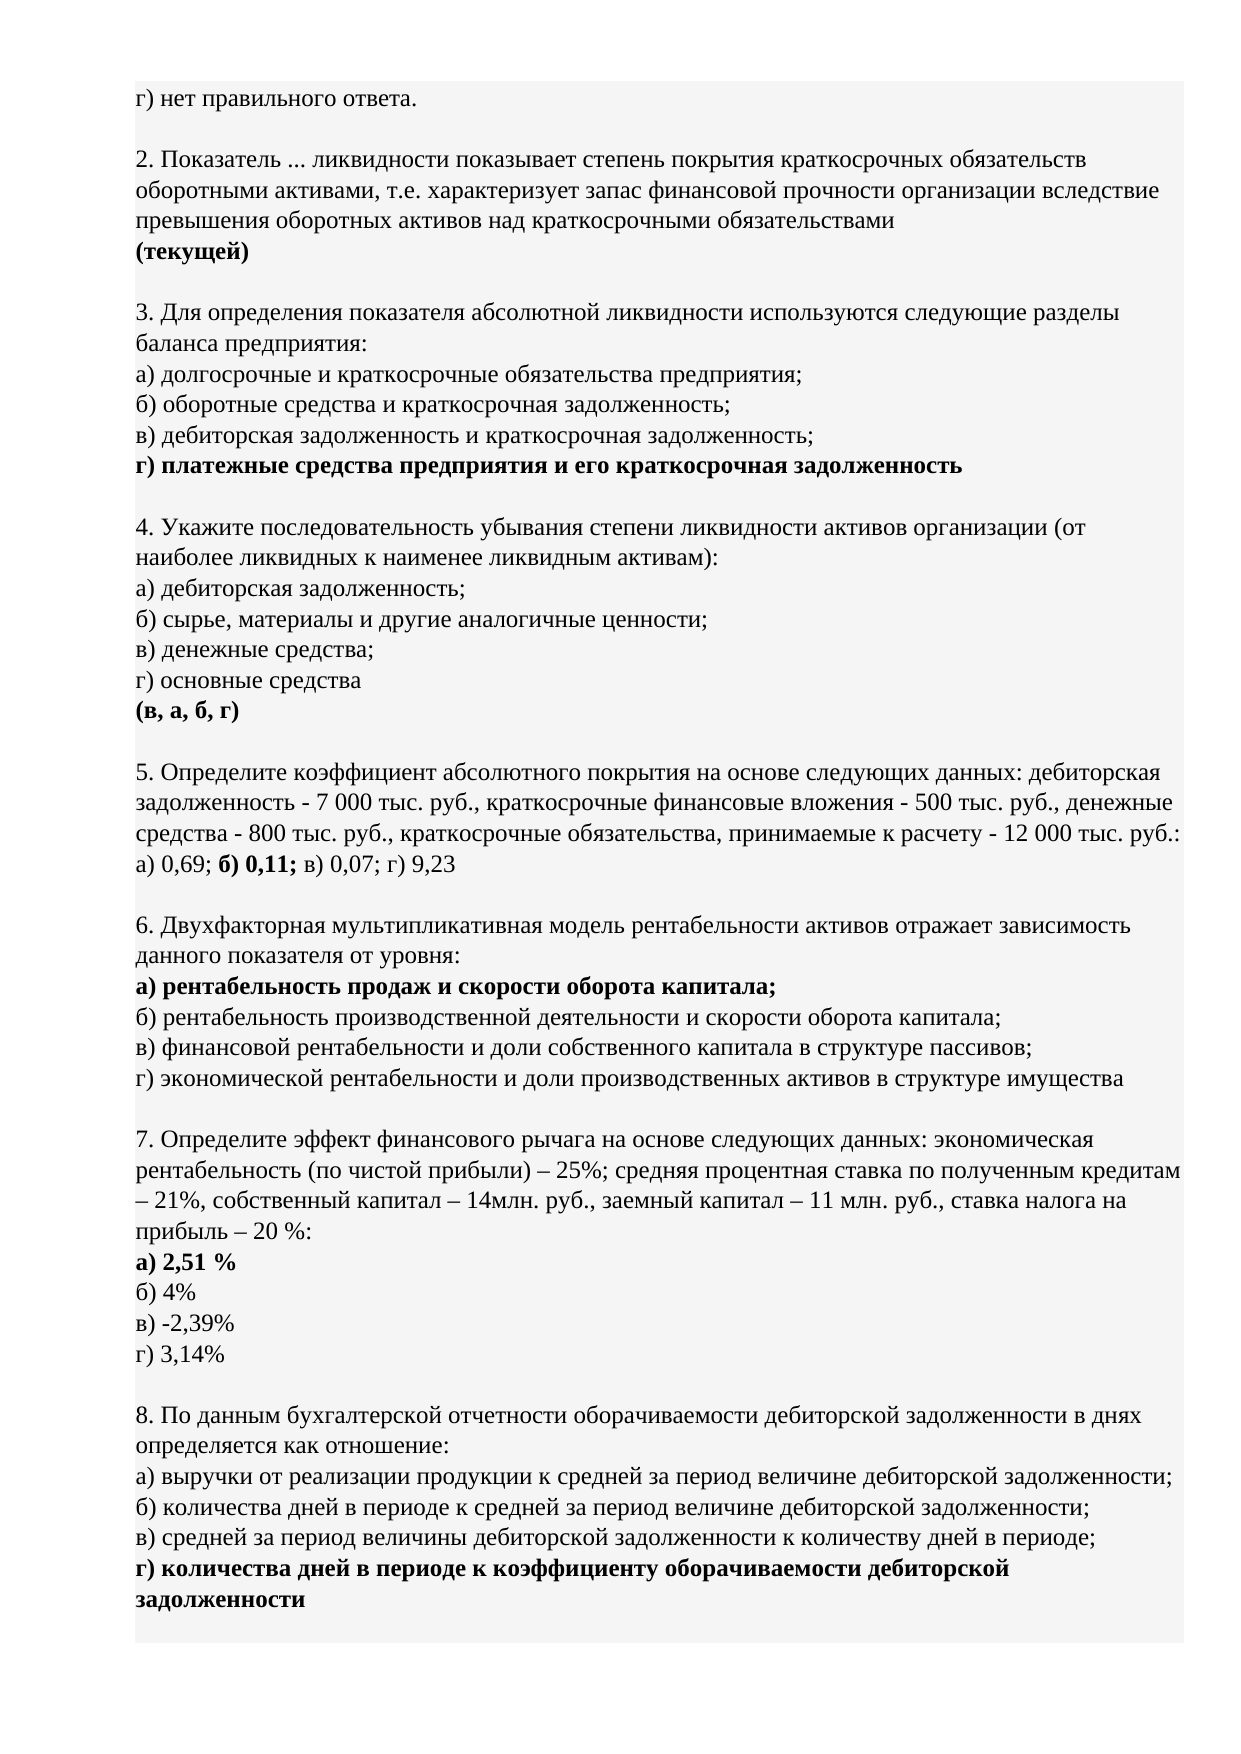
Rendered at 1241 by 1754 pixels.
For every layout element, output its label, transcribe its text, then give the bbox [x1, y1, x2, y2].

text б) количества дней в периоде к средней за период величине дебиторской задолженности; [135, 1490, 1184, 1521]
text а) рентабельность продаж и скорости оборота капитала; [135, 969, 1184, 1000]
text 8. По данным бухгалтерской отчетности оборачиваемости дебиторской задолженности в днях определяется как отношение: [135, 1398, 1184, 1459]
text в) дебиторская задолженность и краткосрочная задолженность; [135, 418, 1184, 449]
text (текущей) [135, 234, 1184, 265]
text в) -2,39% [135, 1306, 1184, 1337]
text б) оборотные средства и краткосрочная задолженность; [135, 387, 1184, 418]
text (в, а, б, г) [135, 694, 1184, 724]
text в) финансовой рентабельности и доли собственного капитала в структуре пассивов; [135, 1031, 1184, 1061]
text 3. Для определения показателя абсолютной ликвидности используются следующие разделы баланса предприятия: [135, 296, 1184, 357]
text а) 2,51 % [135, 1245, 1184, 1276]
text 5. Определите коэффициент абсолютного покрытия на основе следующих данных: дебиторская задолженность - 7 000 тыс. руб., краткосрочные финансовые вложения - 500 тыс. руб., денежные средства - 800 тыс. руб., краткосрочные обязательства, принимаемые к расчету - 12 000 тыс. руб.: [135, 755, 1184, 847]
text б) сырье, материалы и другие аналогичные ценности; [135, 602, 1184, 632]
text б) рентабельность производственной деятельности и скорости оборота капитала; [135, 1000, 1184, 1031]
text 6. Двухфакторная мультипликативная модель рентабельности активов отражает зависимость данного показателя от уровня: [135, 908, 1184, 969]
text г) 3,14% [135, 1337, 1184, 1367]
text а) дебиторская задолженность; [135, 571, 1184, 602]
text а) выручки от реализации продукции к средней за период величине дебиторской задолженности; [135, 1459, 1184, 1490]
text г) количества дней в периоде к коэффициенту оборачиваемости дебиторской задолженности [135, 1551, 1184, 1612]
text 4. Укажите последовательность убывания степени ликвидности активов организации (от наиболее ликвидных к наименее ликвидным активам): [135, 510, 1184, 571]
text г) экономической рентабельности и доли производственных активов в структуре имущества [135, 1061, 1184, 1092]
text а) 0,69; б) 0,11; в) 0,07; г) 9,23 [135, 847, 1184, 877]
text б) 4% [135, 1276, 1184, 1306]
text 7. Определите эффект финансового рычага на основе следующих данных: экономическая рентабельность (по чистой прибыли) – 25%; средняя процентная ставка по полученным кредитам – 21%, собственный капитал – 14млн. руб., заемный капитал – 11 млн. руб., ставка налога на прибыль – 20 %: [135, 1122, 1184, 1245]
text а) долгосрочные и краткосрочные обязательства предприятия; [135, 357, 1184, 387]
text г) основные средства [135, 663, 1184, 694]
text в) денежные средства; [135, 632, 1184, 663]
text г) платежные средства предприятия и его краткосрочная задолженность [135, 449, 1184, 479]
text г) нет правильного ответа. [135, 81, 1184, 112]
text 2. Показатель ... ликвидности показывает степень покрытия краткосрочных обязательств оборотными активами, т.е. характеризует запас финансовой прочности организации вследствие превышения оборотных активов над краткосрочными обязательствами [135, 142, 1184, 234]
text в) средней за период величины дебиторской задолженности к количеству дней в периоде; [135, 1521, 1184, 1551]
